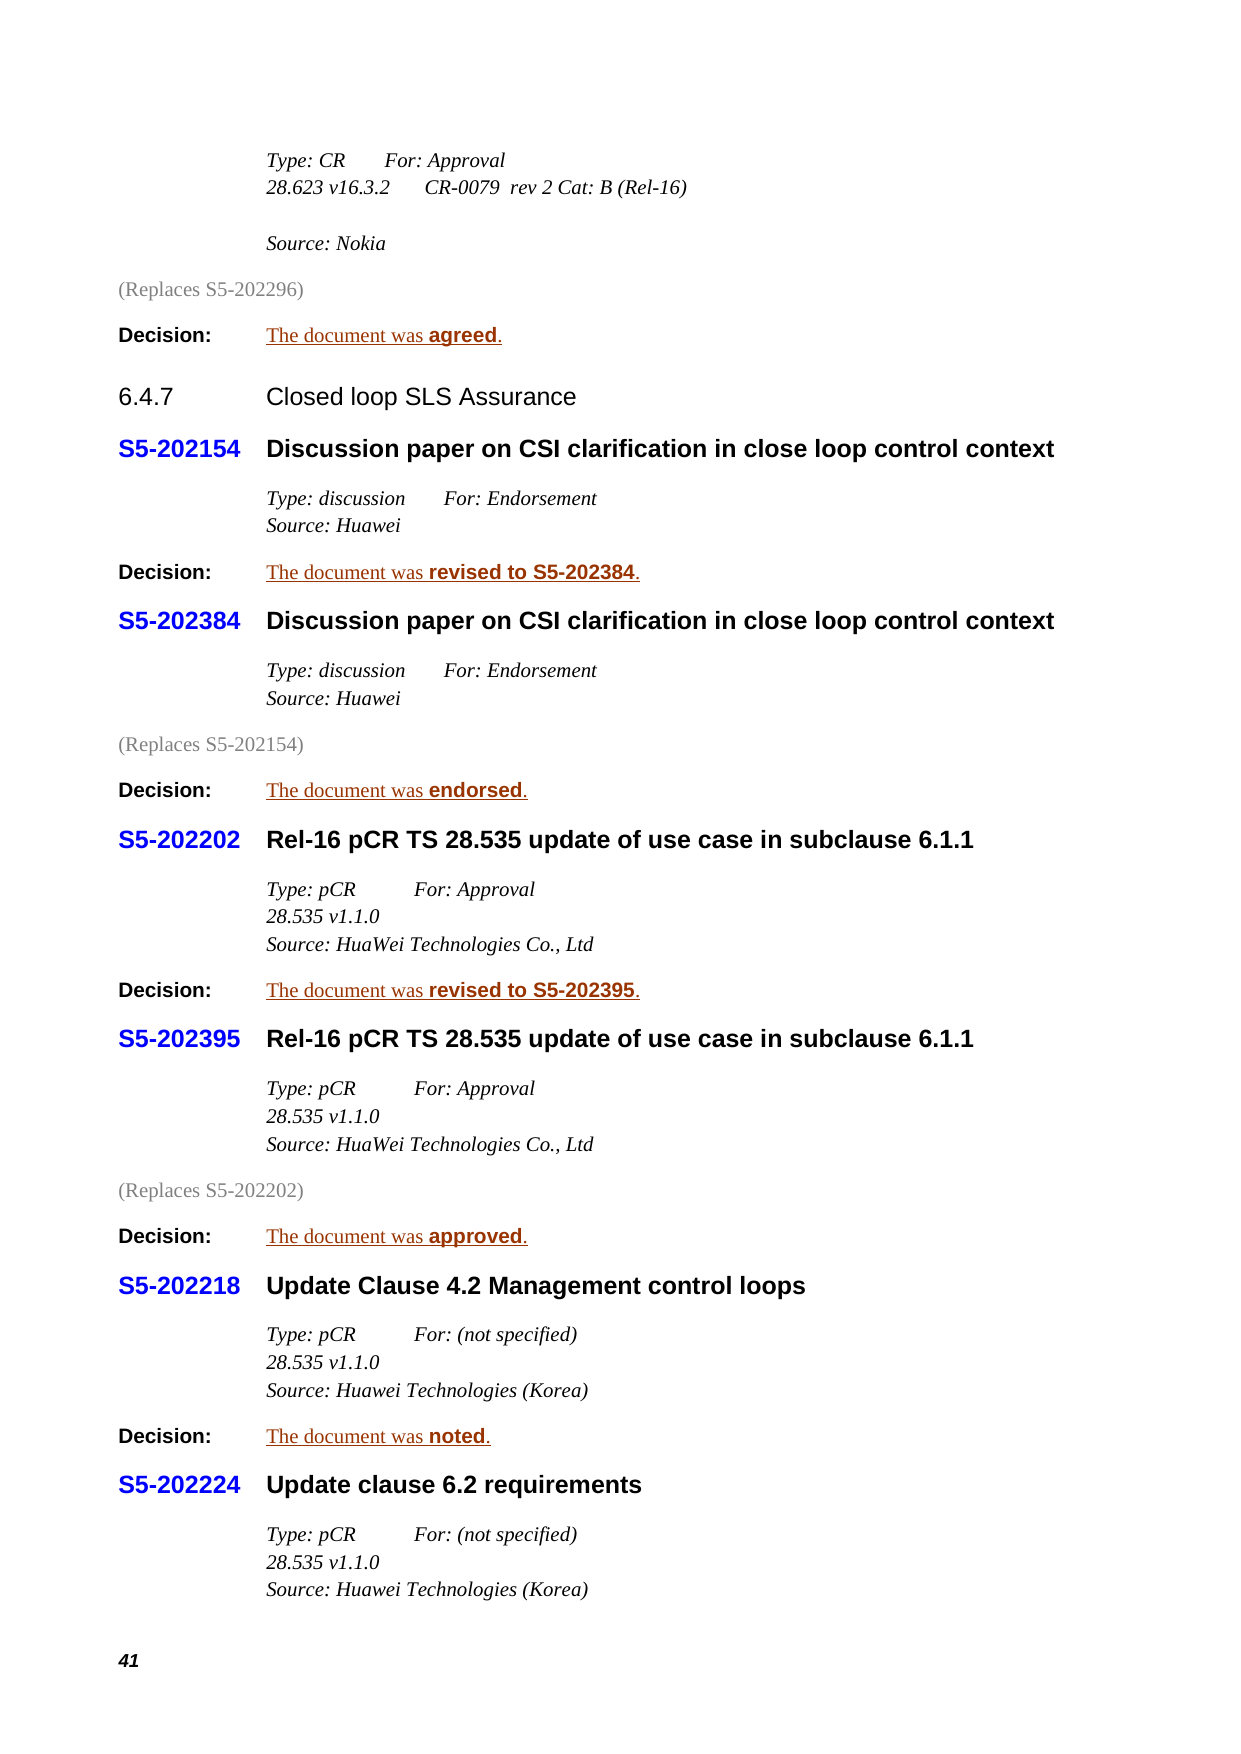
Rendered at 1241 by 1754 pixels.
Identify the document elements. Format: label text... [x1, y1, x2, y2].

text Decision: The document was endorsed. [118, 778, 1122, 802]
text Type: pCR For: (not specified) 28.535 v1.1.0 Source: Huawei Technologies (Korea) [118, 1522, 1122, 1601]
text S5-202218 Update Clause 4.2 Management control loops [118, 1271, 1122, 1299]
text Decision: The document was approved. [118, 1224, 1122, 1248]
text Type: pCR For: (not specified) 28.535 v1.1.0 Source: Huawei Technologies (Korea) [118, 1322, 1122, 1402]
text S5-202384 Discussion paper on CSI clarification in close loop control context [118, 606, 1122, 635]
text Decision: The document was revised to S5-202395. [118, 978, 1122, 1002]
text Type: discussion For: Endorsement Source: Huawei [118, 658, 1122, 709]
text Decision: The document was agreed. [118, 323, 1122, 347]
subtitle 6.4.7 Closed loop SLS Assurance [118, 382, 1122, 411]
text S5-202224 Update clause 6.2 requirements [118, 1470, 1122, 1499]
text Type: pCR For: Approval 28.535 v1.1.0 Source: HuaWei Technologies Co., Ltd [118, 1076, 1122, 1156]
text Type: pCR For: Approval 28.535 v1.1.0 Source: HuaWei Technologies Co., Ltd [118, 876, 1122, 956]
text S5-202202 Rel-16 pCR TS 28.535 update of use case in subclause 6.1.1 [118, 825, 1122, 853]
text (Replaces S5-202154) [118, 732, 1122, 756]
text Type: CR For: Approval 28.623 v16.3.2 CR-0079 rev 2 Cat: B (Rel-16) Source: Nokia [118, 148, 1122, 254]
text Decision: The document was noted. [118, 1424, 1122, 1448]
text Type: discussion For: Endorsement Source: Huawei [118, 486, 1122, 537]
text (Replaces S5-202202) [118, 1178, 1122, 1202]
text S5-202395 Rel-16 pCR TS 28.535 update of use case in subclause 6.1.1 [118, 1024, 1122, 1053]
text (Replaces S5-202296) [118, 277, 1122, 301]
text S5-202154 Discussion paper on CSI clarification in close loop control context [118, 434, 1122, 463]
text Decision: The document was revised to S5-202384. [118, 560, 1122, 584]
